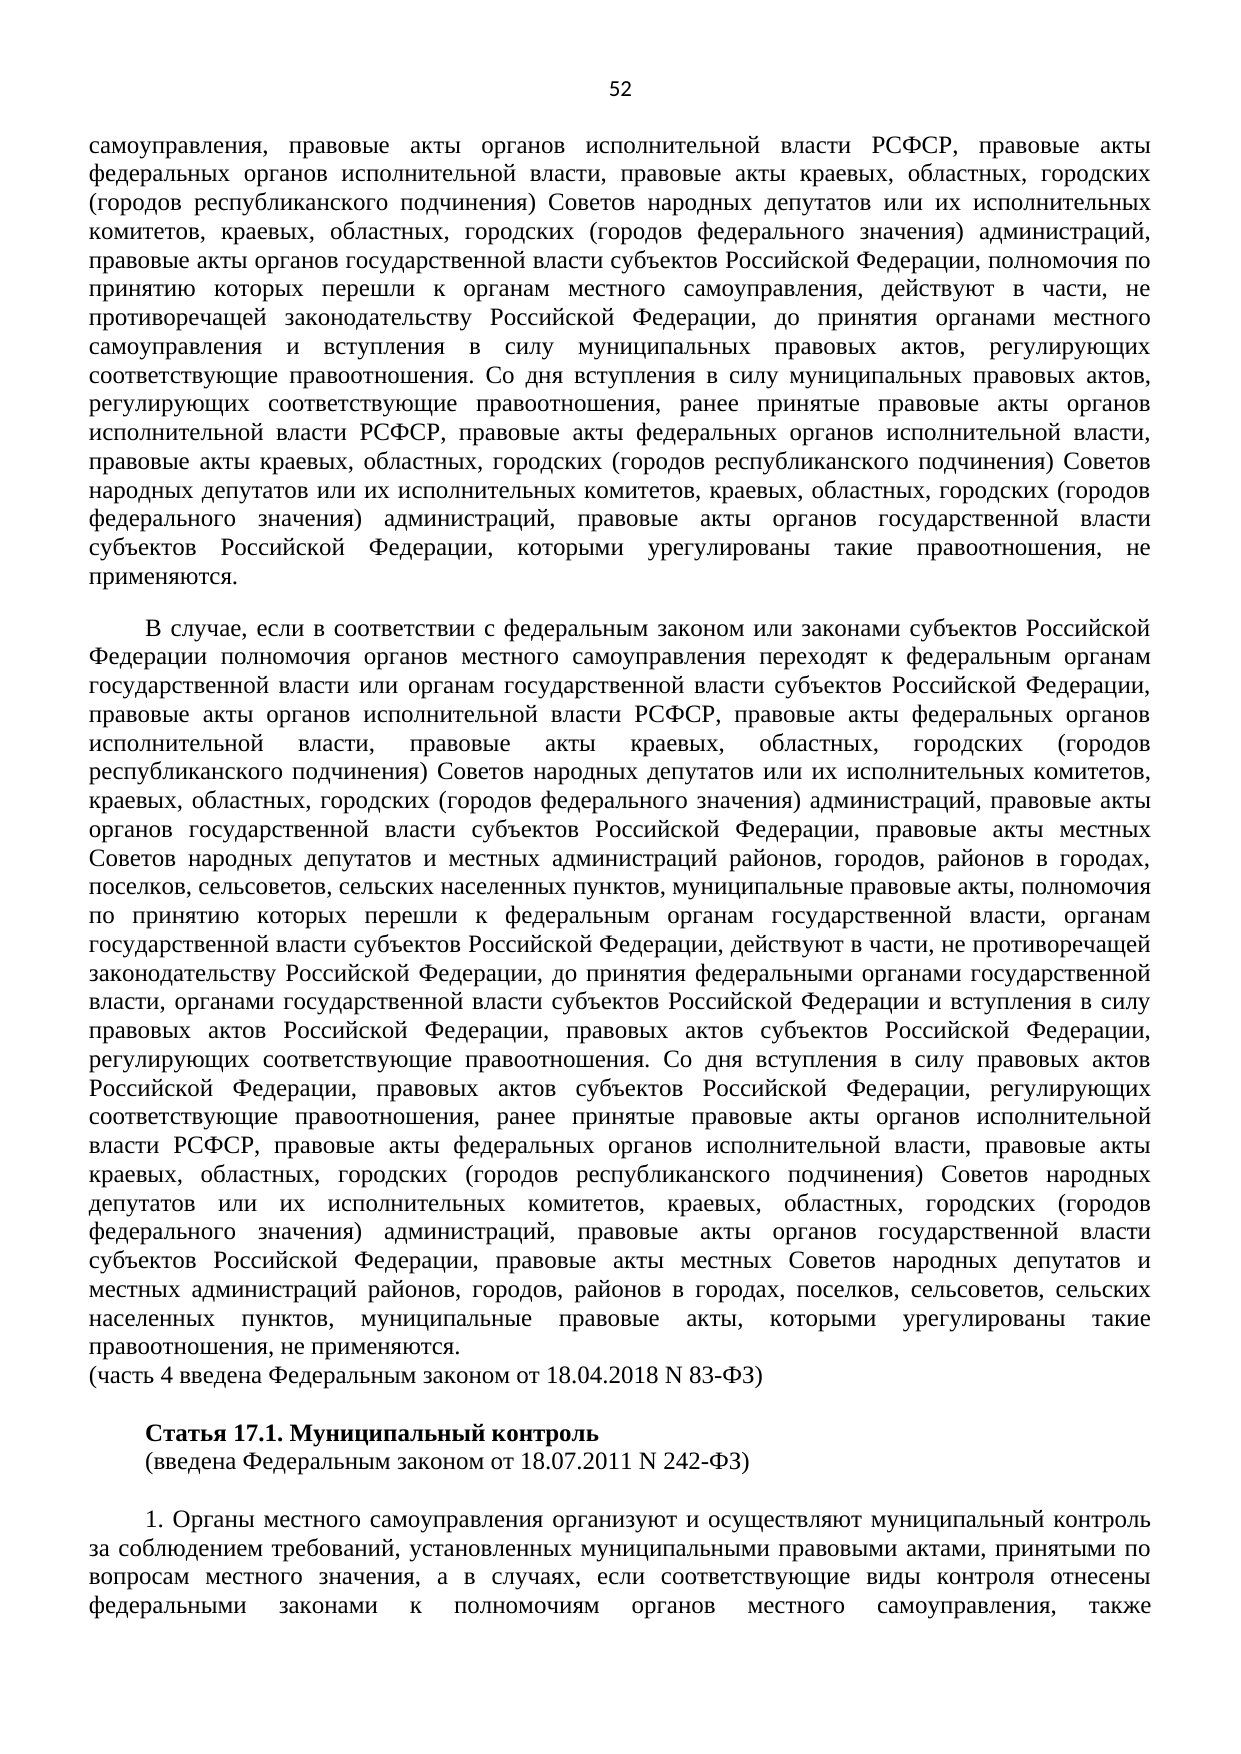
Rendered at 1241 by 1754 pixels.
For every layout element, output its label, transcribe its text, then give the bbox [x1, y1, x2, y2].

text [89, 1504, 1152, 1619]
text (часть 4 введена Федеральным законом от 18.04.2018 N 83-ФЗ) [89, 1360, 1152, 1389]
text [89, 130, 1152, 590]
text В случае, если в соответствии с федеральным законом или законами субъектов Российской Федерации полномочия органов местного самоуправления переходят к федеральным органам государственной власти или органам государственной власти субъектов Российской Федерации, правовые акты органов исполнительной власти РСФСР, правовые акты федеральных органов исполнительной власти, правовые акты краевых, областных, городских (городов республиканского подчинения) Советов народных депутатов или их исполнительных комитетов, краевых, областных, городских (городов федерального значения) администраций, правовые акты органов государственной власти субъектов Российской Федерации, правовые акты местных Советов народных депутатов и местных администраций районов, городов, районов в городах, поселков, сельсоветов, сельских населенных пунктов, муниципальные правовые акты, полномочия по принятию которых перешли к федеральным органам государственной власти, органам государственной власти субъектов Российской Федерации, действуют в части, не противоречащей законодательству Российской Федерации, до принятия федеральными органами государственной власти, органами государственной власти субъектов Российской Федерации и вступления в силу правовых актов Российской Федерации, правовых актов субъектов Российской Федерации, регулирующих соответствующие правоотношения. Со дня вступления в силу правовых актов Российской Федерации, правовых актов субъектов Российской Федерации, регулирующих соответствующие правоотношения, ранее принятые правовые акты органов исполнительной власти РСФСР, правовые акты федеральных органов исполнительной власти, правовые акты краевых, областных, городских (городов республиканского подчинения) Советов народных депутатов или их исполнительных комитетов, краевых, областных, городских (городов федерального значения) администраций, правовые акты органов государственной власти субъектов Российской Федерации, правовые акты местных Советов народных депутатов и местных администраций районов, городов, районов в городах, поселков, сельсоветов, сельских населенных пунктов, муниципальные правовые акты, которыми урегулированы такие правоотношения, не применяются. [89, 613, 1152, 1360]
text (введена Федеральным законом от 18.07.2011 N 242-ФЗ) [89, 1446, 1152, 1475]
title Статья 17.1. Муниципальный контроль [89, 1418, 1152, 1446]
